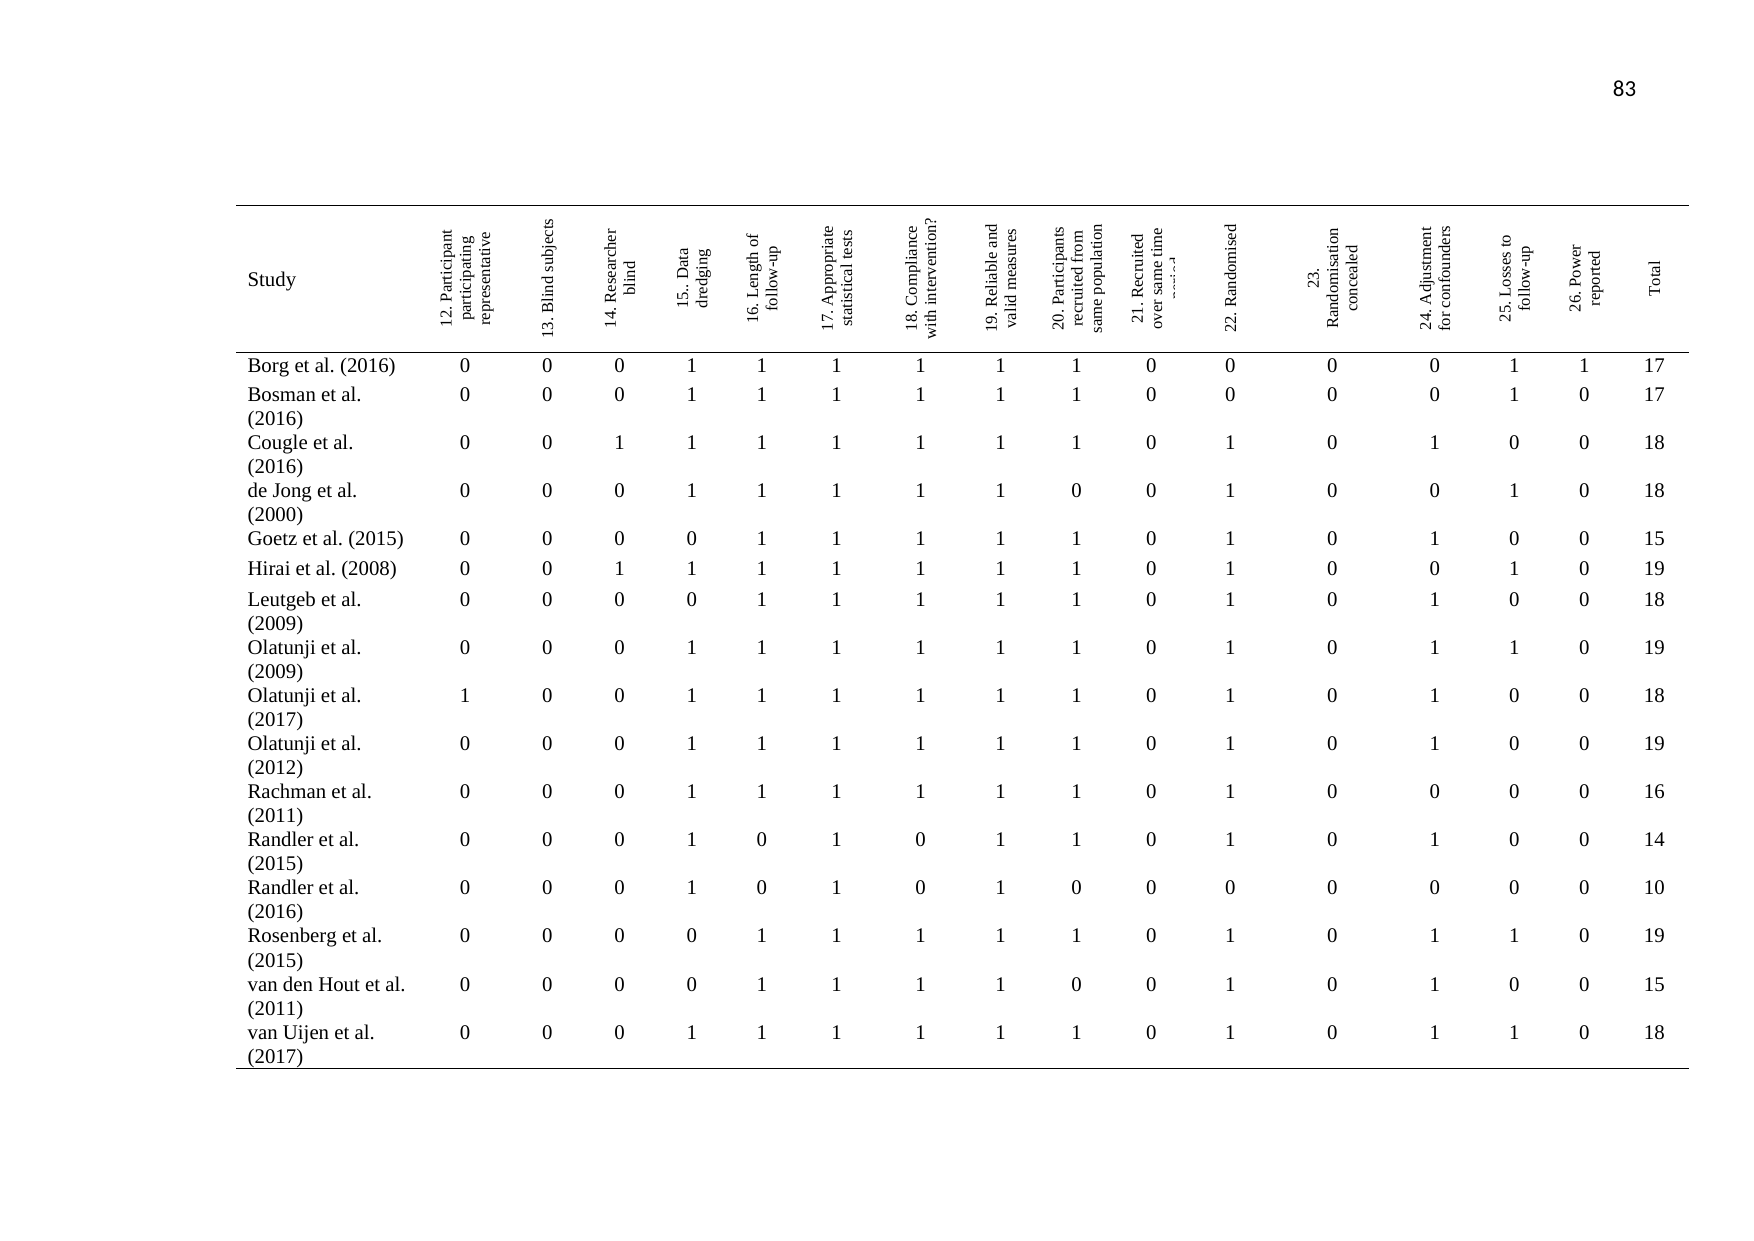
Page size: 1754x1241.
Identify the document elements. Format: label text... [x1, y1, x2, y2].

table_cell 0 [1116, 875, 1186, 923]
table_cell 15 [1619, 972, 1689, 1020]
table_cell 1 [1390, 635, 1479, 683]
table_cell 0 [1274, 924, 1390, 972]
table_cell 1 [657, 875, 727, 923]
table_cell 0 [512, 827, 582, 875]
table_cell 0 [418, 1020, 512, 1068]
table_cell 1 [727, 683, 797, 731]
table_cell 1 [964, 1020, 1037, 1068]
table_cell 0 [1274, 779, 1390, 827]
table_header 26. Power reported [1549, 206, 1619, 352]
table_cell 1 [657, 353, 727, 382]
table_cell 0 [1116, 556, 1186, 587]
table_cell 1 [727, 1020, 797, 1068]
table_cell 1 [1390, 827, 1479, 875]
table_cell 1 [876, 353, 964, 382]
table_cell 1 [797, 430, 876, 478]
table_cell 0 [1186, 353, 1274, 382]
table_cell 1 [1186, 1020, 1274, 1068]
table_cell 0 [512, 731, 582, 779]
table_cell 1 [1186, 526, 1274, 556]
table_cell 18 [1619, 478, 1689, 526]
table_cell 0 [582, 731, 657, 779]
table_cell 1 [1037, 683, 1116, 731]
table_cell 19 [1619, 731, 1689, 779]
table_cell 1 [1186, 827, 1274, 875]
table_cell 1 [657, 478, 727, 526]
table_cell 0 [1549, 1020, 1619, 1068]
table_cell 0 [1274, 526, 1390, 556]
table_cell 1 [964, 924, 1037, 972]
table_cell 1 [1037, 635, 1116, 683]
table_header 12. Participant participating representative [418, 206, 512, 352]
table_cell 0 [582, 1020, 657, 1068]
table_cell 0 [1479, 731, 1549, 779]
table_cell 1 [797, 779, 876, 827]
table_cell 0 [1116, 478, 1186, 526]
table_cell 1 [1037, 353, 1116, 382]
table_cell 0 [1549, 924, 1619, 972]
table_cell 0 [1274, 683, 1390, 731]
table_cell 0 [727, 875, 797, 923]
table_cell 0 [582, 635, 657, 683]
table_cell 0 [1116, 1020, 1186, 1068]
table_cell 0 [1479, 526, 1549, 556]
table_cell 18 [1619, 1020, 1689, 1068]
table_header 24. Adjustment for confounders [1390, 206, 1479, 352]
table_cell 0 [1274, 972, 1390, 1020]
table_cell 1 [1186, 924, 1274, 972]
table_cell 1 [876, 430, 964, 478]
table_cell 1 [964, 353, 1037, 382]
table_cell Randler et al. (2016) [236, 875, 417, 923]
table_cell 0 [582, 353, 657, 382]
table_cell 0 [1186, 382, 1274, 430]
table_cell 0 [1274, 556, 1390, 587]
table_cell Olatunji et al. (2017) [236, 683, 417, 731]
table_cell 1 [1186, 683, 1274, 731]
table_cell 1 [1037, 827, 1116, 875]
table_cell 0 [582, 526, 657, 556]
table_cell 1 [876, 683, 964, 731]
table_cell 1 [1479, 635, 1549, 683]
table_header 25. Losses to follow-up [1479, 206, 1549, 352]
table_cell 0 [1549, 827, 1619, 875]
table_cell 0 [418, 556, 512, 587]
table_header 14. Researcher blind [582, 206, 657, 352]
table_cell 0 [418, 587, 512, 635]
table_cell 0 [582, 924, 657, 972]
table_cell 1 [1390, 731, 1479, 779]
table_cell 1 [1186, 587, 1274, 635]
table_cell 0 [1116, 779, 1186, 827]
table_cell 0 [1116, 827, 1186, 875]
table_cell 0 [1549, 382, 1619, 430]
table_cell 0 [582, 779, 657, 827]
table_cell 1 [797, 827, 876, 875]
table_cell 1 [1037, 1020, 1116, 1068]
table_cell 0 [1549, 587, 1619, 635]
table_cell 1 [876, 924, 964, 972]
table_header 13. Blind subjects [512, 206, 582, 352]
table_cell 1 [657, 827, 727, 875]
table_cell 1 [727, 731, 797, 779]
table_cell 0 [418, 875, 512, 923]
table_cell Rosenberg et al. (2015) [236, 924, 417, 972]
table_cell 0 [512, 972, 582, 1020]
table_cell 1 [797, 382, 876, 430]
table_cell 0 [1390, 875, 1479, 923]
table_cell 1 [1390, 924, 1479, 972]
table_cell 0 [418, 353, 512, 382]
table_cell 0 [1479, 430, 1549, 478]
table_cell 0 [1116, 353, 1186, 382]
table_cell 1 [1390, 587, 1479, 635]
table_cell 1 [876, 635, 964, 683]
table_cell 1 [1186, 635, 1274, 683]
table_cell 1 [1037, 731, 1116, 779]
table_cell 1 [1037, 382, 1116, 430]
table_cell 0 [512, 1020, 582, 1068]
table_cell 1 [964, 556, 1037, 587]
table_cell 1 [1186, 556, 1274, 587]
table_cell 1 [582, 430, 657, 478]
table_cell 0 [657, 526, 727, 556]
table_cell 1 [1549, 353, 1619, 382]
table_cell 0 [582, 478, 657, 526]
table_header 23. Randomisation concealed [1274, 206, 1390, 352]
table_cell 1 [727, 478, 797, 526]
table_cell 1 [1479, 556, 1549, 587]
table_cell 0 [1549, 731, 1619, 779]
table_header 18. Compliance with intervention? [876, 206, 964, 352]
table_header Study [236, 206, 417, 352]
table_cell 1 [797, 478, 876, 526]
table_cell 0 [418, 827, 512, 875]
table_cell 1 [727, 779, 797, 827]
table_cell 0 [1274, 587, 1390, 635]
table_cell 0 [582, 382, 657, 430]
table_cell 1 [1186, 478, 1274, 526]
table_cell 1 [876, 972, 964, 1020]
table_cell 0 [657, 924, 727, 972]
table_cell 1 [964, 478, 1037, 526]
table_cell 1 [797, 731, 876, 779]
table_cell 0 [1549, 779, 1619, 827]
table_cell 15 [1619, 526, 1689, 556]
table_cell 1 [797, 353, 876, 382]
table_cell van Uijen et al. (2017) [236, 1020, 417, 1068]
table_cell 1 [876, 731, 964, 779]
table_cell 1 [582, 556, 657, 587]
table_cell 1 [964, 875, 1037, 923]
table_cell 1 [876, 587, 964, 635]
table_cell 0 [1116, 430, 1186, 478]
table_cell 0 [876, 827, 964, 875]
table_cell 1 [657, 1020, 727, 1068]
table_cell 1 [964, 779, 1037, 827]
table_cell 0 [512, 875, 582, 923]
table_cell 0 [582, 875, 657, 923]
table_cell Goetz et al. (2015) [236, 526, 417, 556]
table_cell 1 [964, 587, 1037, 635]
table_header 21. Recruited over same time period [1116, 206, 1186, 352]
table_cell 0 [1549, 683, 1619, 731]
table_cell 0 [1116, 382, 1186, 430]
table_cell 1 [876, 526, 964, 556]
table_cell 0 [418, 779, 512, 827]
table_cell 0 [1390, 478, 1479, 526]
table_cell 1 [964, 827, 1037, 875]
table_header 22. Randomised [1186, 206, 1274, 352]
table_cell 0 [1274, 353, 1390, 382]
table_cell 0 [1274, 731, 1390, 779]
table_cell 0 [1390, 556, 1479, 587]
table_cell 16 [1619, 779, 1689, 827]
table_cell de Jong et al. (2000) [236, 478, 417, 526]
table_cell van den Hout et al. (2011) [236, 972, 417, 1020]
table_cell 1 [876, 1020, 964, 1068]
table_cell 0 [1479, 875, 1549, 923]
table_cell 0 [657, 972, 727, 1020]
table_cell 1 [1037, 430, 1116, 478]
table_cell 0 [1549, 478, 1619, 526]
table_cell 1 [1479, 353, 1549, 382]
table_cell 1 [1186, 731, 1274, 779]
table_cell 1 [727, 353, 797, 382]
table_cell Randler et al. (2015) [236, 827, 417, 875]
table_cell 0 [1479, 587, 1549, 635]
table_cell 0 [512, 430, 582, 478]
table_cell 1 [727, 587, 797, 635]
table_cell 0 [418, 924, 512, 972]
table_cell 18 [1619, 683, 1689, 731]
table_cell 0 [1479, 779, 1549, 827]
table_cell 1 [1037, 779, 1116, 827]
table_cell Bosman et al. (2016) [236, 382, 417, 430]
table_cell Rachman et al. (2011) [236, 779, 417, 827]
table_cell 0 [1549, 430, 1619, 478]
table_cell 1 [418, 683, 512, 731]
table_cell 0 [418, 382, 512, 430]
table_cell 1 [876, 779, 964, 827]
table_cell 1 [797, 587, 876, 635]
table_cell 0 [1274, 827, 1390, 875]
table_cell 1 [1186, 779, 1274, 827]
table_cell 1 [964, 731, 1037, 779]
table_cell 1 [1479, 1020, 1549, 1068]
table_cell 1 [657, 382, 727, 430]
table_cell 0 [1116, 683, 1186, 731]
table_header 15.. Data dredging [657, 206, 727, 352]
table_cell 1 [727, 924, 797, 972]
table_cell 1 [727, 526, 797, 556]
table_header 19. Reliable and valid measures [964, 206, 1037, 352]
table_cell 0 [876, 875, 964, 923]
table_cell 19 [1619, 556, 1689, 587]
table_cell 0 [1274, 382, 1390, 430]
table_cell 0 [1116, 972, 1186, 1020]
table_cell 0 [582, 827, 657, 875]
table_cell 0 [1037, 972, 1116, 1020]
table_cell 0 [1549, 875, 1619, 923]
table_cell 0 [512, 587, 582, 635]
table_cell 1 [797, 1020, 876, 1068]
table_header 17. Appropriate statistical tests [797, 206, 876, 352]
table_cell 0 [1390, 353, 1479, 382]
table_cell 1 [964, 972, 1037, 1020]
table_cell 0 [1390, 779, 1479, 827]
table_cell Hirai et al. (2008) [236, 556, 417, 587]
table_cell 14 [1619, 827, 1689, 875]
table_cell 1 [727, 972, 797, 1020]
table_cell 1 [657, 635, 727, 683]
table_cell 0 [1274, 478, 1390, 526]
table_cell 1 [1037, 587, 1116, 635]
table_cell 0 [418, 635, 512, 683]
table_cell 18 [1619, 587, 1689, 635]
table_cell 0 [582, 587, 657, 635]
table_cell 1 [1037, 556, 1116, 587]
table_cell 0 [512, 556, 582, 587]
table_cell 17 [1619, 353, 1689, 382]
table_cell 0 [512, 478, 582, 526]
table_cell 0 [582, 683, 657, 731]
table_cell 0 [418, 478, 512, 526]
table_cell 1 [797, 972, 876, 1020]
table_cell 0 [1274, 1020, 1390, 1068]
table_cell 1 [1479, 924, 1549, 972]
table_cell 0 [418, 430, 512, 478]
table_cell 0 [512, 353, 582, 382]
table_cell 1 [964, 526, 1037, 556]
table_header Total [1619, 206, 1689, 352]
table_cell 0 [1186, 875, 1274, 923]
table_cell 1 [876, 478, 964, 526]
table_cell 1 [964, 430, 1037, 478]
table_cell 1 [727, 382, 797, 430]
table_cell 1 [1037, 924, 1116, 972]
table_cell 1 [657, 731, 727, 779]
table_cell 1 [797, 875, 876, 923]
table_cell 19 [1619, 924, 1689, 972]
table_cell 1 [1479, 478, 1549, 526]
table_cell 1 [727, 430, 797, 478]
table_cell 1 [876, 556, 964, 587]
table_cell Olatunji et al. (2012) [236, 731, 417, 779]
table_cell 1 [1479, 382, 1549, 430]
table_cell 0 [1549, 635, 1619, 683]
table_cell 0 [727, 827, 797, 875]
table_cell Cougle et al. (2016) [236, 430, 417, 478]
table_cell 0 [418, 731, 512, 779]
table_cell 1 [657, 779, 727, 827]
table_cell 1 [797, 924, 876, 972]
table_cell 0 [582, 972, 657, 1020]
table_cell 0 [1479, 683, 1549, 731]
table_cell Olatunji et al. (2009) [236, 635, 417, 683]
table_cell 0 [512, 779, 582, 827]
table_cell 1 [1186, 430, 1274, 478]
table_cell 0 [1116, 635, 1186, 683]
table_cell 0 [1116, 526, 1186, 556]
table_cell 0 [1274, 875, 1390, 923]
table_cell 0 [418, 526, 512, 556]
table_cell 0 [512, 382, 582, 430]
table_cell Borg et al. (2016) [236, 353, 417, 382]
table_cell 0 [1274, 430, 1390, 478]
table_header 16. Length of follow-up [727, 206, 797, 352]
table_cell 0 [1549, 972, 1619, 1020]
table_cell 1 [1390, 430, 1479, 478]
table_cell 1 [657, 556, 727, 587]
table_cell 18 [1619, 430, 1689, 478]
table_cell 0 [418, 972, 512, 1020]
table_cell 1 [797, 556, 876, 587]
table_cell 0 [512, 635, 582, 683]
table_cell 0 [512, 924, 582, 972]
table_cell 1 [657, 683, 727, 731]
table_cell 1 [1390, 972, 1479, 1020]
table_cell 0 [1479, 827, 1549, 875]
table_cell 1 [1390, 683, 1479, 731]
table_cell 1 [797, 635, 876, 683]
table_cell 1 [727, 635, 797, 683]
table_cell 1 [964, 683, 1037, 731]
table_cell 0 [1390, 382, 1479, 430]
table_cell 1 [657, 430, 727, 478]
table_cell 0 [512, 526, 582, 556]
table_cell 0 [1116, 924, 1186, 972]
table_cell 1 [1037, 526, 1116, 556]
table_header 20. Participants recruited from same population [1037, 206, 1116, 352]
table_cell 0 [1549, 556, 1619, 587]
table_cell 1 [1390, 526, 1479, 556]
table_cell 1 [964, 382, 1037, 430]
table_cell 1 [797, 683, 876, 731]
table_cell 0 [1274, 635, 1390, 683]
table_cell 0 [1116, 731, 1186, 779]
table_cell 0 [657, 587, 727, 635]
table_cell 1 [1186, 972, 1274, 1020]
table_cell 1 [727, 556, 797, 587]
table_cell 1 [876, 382, 964, 430]
table_cell 0 [1479, 972, 1549, 1020]
table_cell 0 [1549, 526, 1619, 556]
table_cell 17 [1619, 382, 1689, 430]
table_cell 1 [1390, 1020, 1479, 1068]
table_cell 0 [1116, 587, 1186, 635]
table_cell 0 [512, 683, 582, 731]
table_cell Leutgeb et al. (2009) [236, 587, 417, 635]
table_cell 10 [1619, 875, 1689, 923]
table_cell 1 [964, 635, 1037, 683]
table_cell 1 [797, 526, 876, 556]
table_cell 0 [1037, 478, 1116, 526]
table_cell 19 [1619, 635, 1689, 683]
table_cell 0 [1037, 875, 1116, 923]
